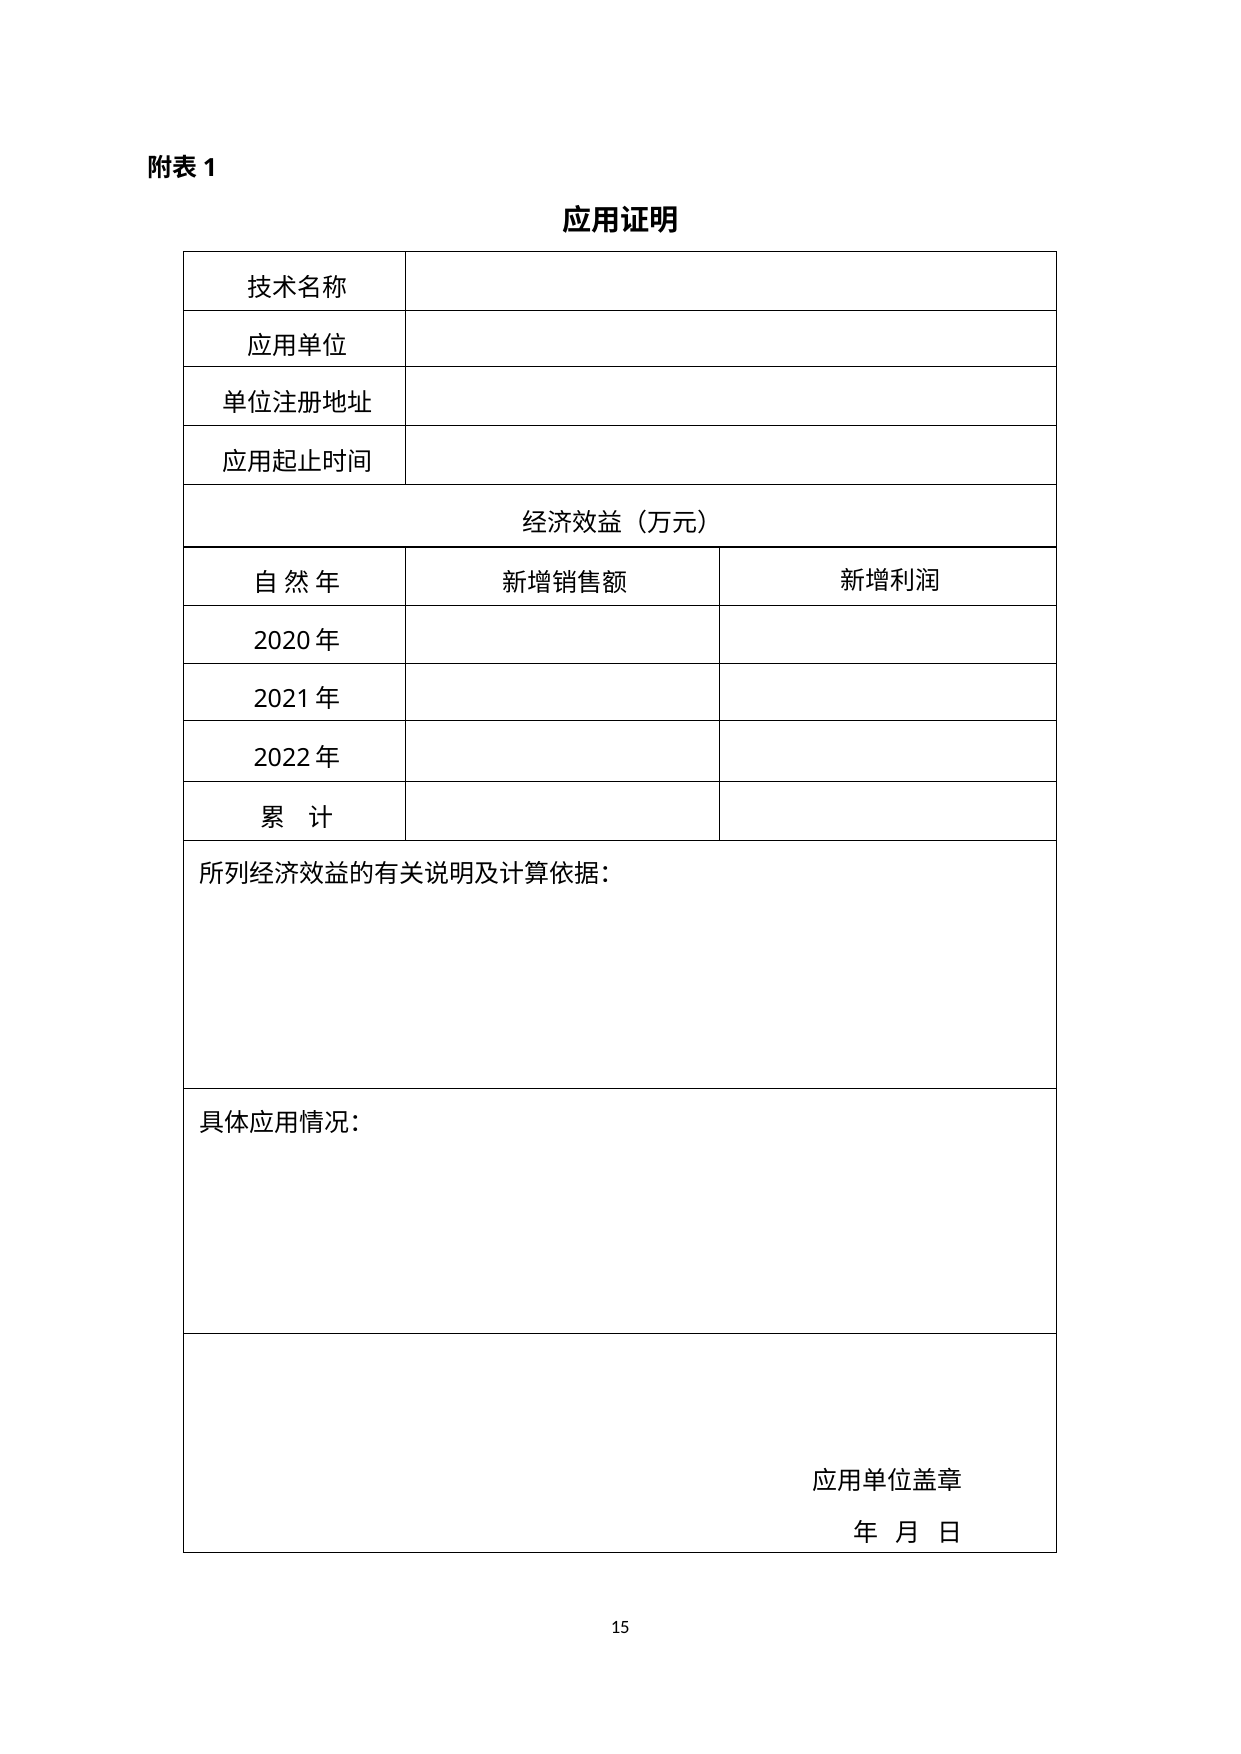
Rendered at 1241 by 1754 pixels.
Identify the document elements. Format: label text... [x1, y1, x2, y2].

table_cell 新增利润 新增税收 [720, 548, 1056, 605]
table_cell [720, 721, 1056, 781]
table_cell [406, 664, 719, 720]
table_cell [406, 721, 719, 781]
text 附表1 [148, 148, 1092, 184]
table_cell [720, 782, 1056, 840]
table_cell 应用单位 [184, 311, 405, 366]
table_cell [406, 782, 719, 840]
table_header 技术名称 [184, 252, 405, 310]
table_cell 新增销售额 [406, 548, 719, 605]
table_cell [406, 426, 1056, 484]
table_cell [720, 606, 1056, 663]
table_cell [720, 664, 1056, 720]
table_cell [406, 367, 1056, 425]
table_cell 应用单位盖章 年 月 日 [184, 1334, 1056, 1552]
table_cell 累 计 [184, 782, 405, 840]
text 应用证明 [148, 196, 1092, 239]
table_cell 自 然 年 [184, 548, 405, 605]
table_cell [406, 311, 1056, 366]
table_cell 单位注册地址 [184, 367, 405, 425]
table_cell 应用起止时间 [184, 426, 405, 484]
table_cell 具体应用情况： [184, 1089, 1056, 1333]
table_cell 2020年 [184, 606, 405, 663]
table_cell 2022年 [184, 721, 405, 781]
table_cell 所列经济效益的有关说明及计算依据： [184, 841, 1056, 1088]
table_cell [406, 606, 719, 663]
table_cell 经济效益（万元） [184, 485, 1056, 546]
table_header [406, 252, 1056, 310]
table_cell 2021年 [184, 664, 405, 720]
